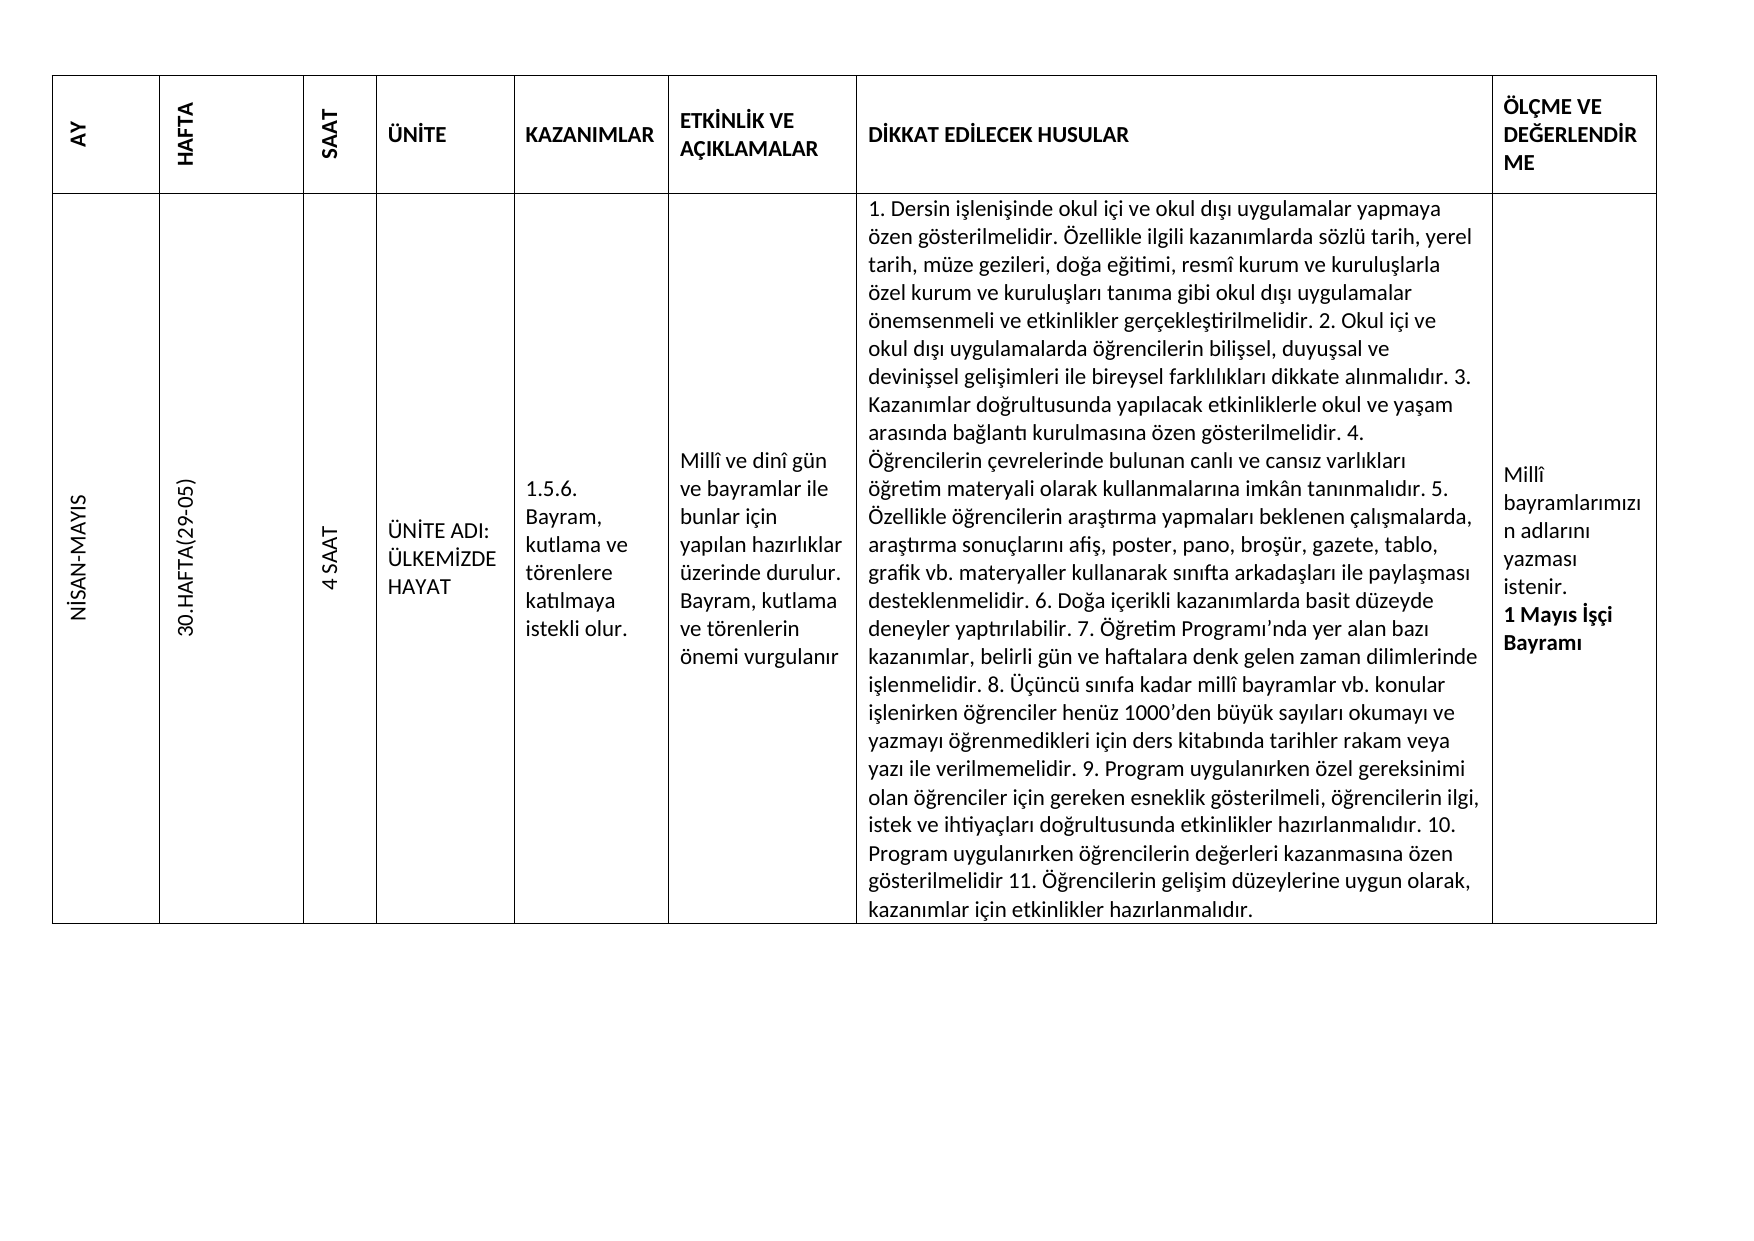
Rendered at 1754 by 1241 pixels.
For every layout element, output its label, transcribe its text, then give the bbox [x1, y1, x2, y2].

table_header ETKİNLİK VE AÇIKLAMALAR [669, 76, 856, 193]
table_cell 4 SAAT [304, 194, 376, 923]
table_header KAZANIMLAR [515, 76, 668, 193]
table_header AY [53, 76, 159, 193]
table_header HAFTA [160, 76, 303, 193]
table_cell Millî bayramlarımızın adlarını yazması istenir. 1 Mayıs İşçi Bayramı [1493, 194, 1656, 923]
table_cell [857, 194, 1492, 923]
table_header DİKKAT EDİLECEK HUSULAR [857, 76, 1492, 193]
table_cell 30.HAFTA(29-05) [160, 194, 303, 923]
table_cell Millî ve dinî gün ve bayramlar ile bunlar için yapılan hazırlıklar üzerinde durulur. Bayram, kutlama ve törenlerin önemi vurgulanır [669, 194, 856, 923]
table_header ÖLÇME VE DEĞERLENDİRME [1493, 76, 1656, 193]
table_header SAAT [304, 76, 376, 193]
table_cell NİSAN-MAYIS [53, 194, 159, 923]
table_header ÜNİTE [377, 76, 514, 193]
table_cell ÜNİTE ADI: ÜLKEMİZDE HAYAT [377, 194, 514, 923]
table_cell 1.5.6. Bayram, kutlama ve törenlere katılmaya istekli olur. [515, 194, 668, 923]
